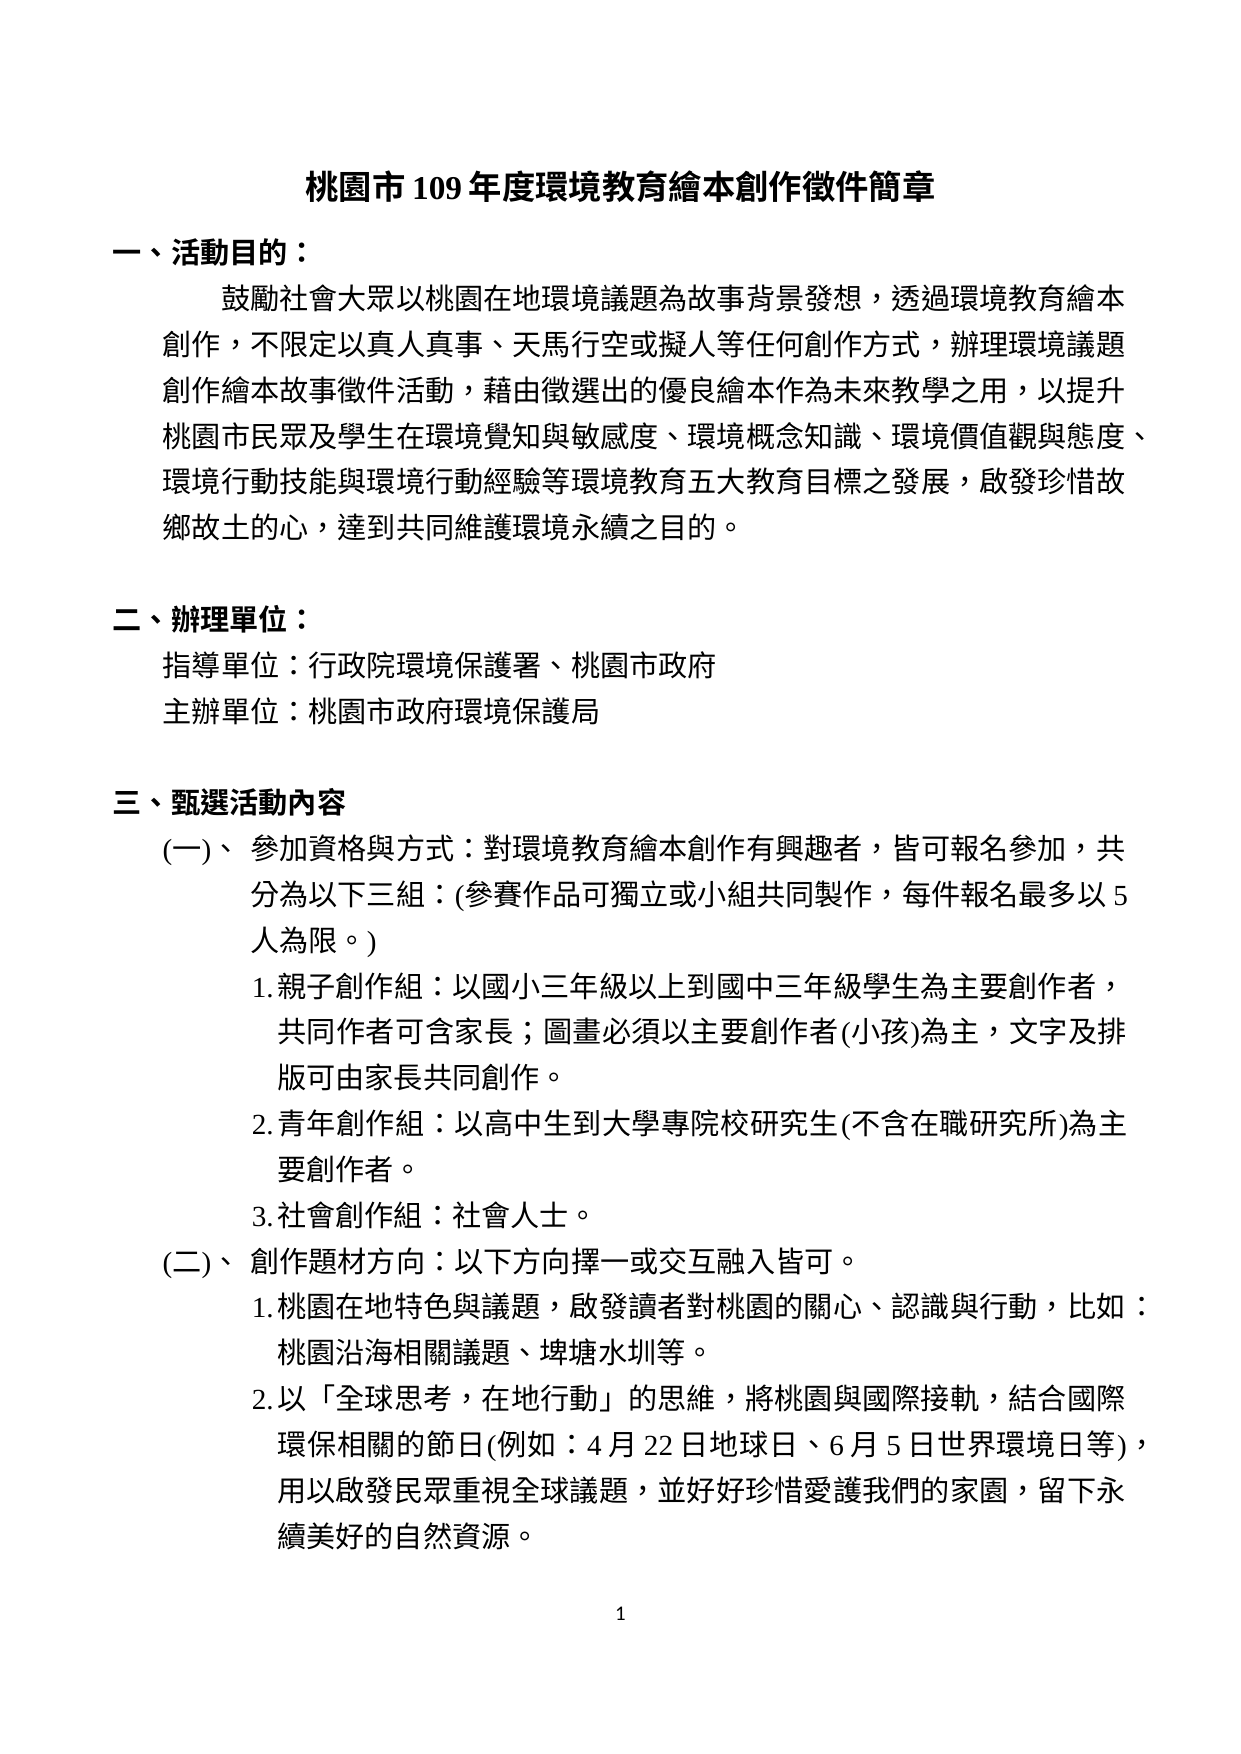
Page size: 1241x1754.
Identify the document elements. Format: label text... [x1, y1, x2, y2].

list 活動目的： [112, 227, 1128, 273]
list 以「全球思考，在地行動」的思維，將桃園與國際接軌，結合國際環保相關的節日(例如：4月22日地球日、6月5日世界環境日等)，用以啟發民眾重視全球議題，並好好珍惜愛護我們的家園，留下永續美好的自然資源。 [262, 1373, 1128, 1556]
text 桃園市109年度環境教育繪本創作徵件簡章 [112, 162, 1128, 208]
list 甄選活動內容 [112, 777, 1128, 823]
list 青年創作組：以高中生到大學專院校研究生(不含在職研究所)為主要創作者。 [262, 1098, 1128, 1189]
text 鼓勵社會大眾以桃園在地環境議題為故事背景發想，透過環境教育繪本創作，不限定以真人真事、天馬行空或擬人等任何創作方式，辦理環境議題創作繪本故事徵件活動，藉由徵選出的優良繪本作為未來教學之用，以提升桃園市民眾及學生在環境覺知與敏感度、環境概念知識、環境價值觀與態度、環境行動技能與環境行動經驗等環境教育五大教育目標之發展，啟發珍惜故鄉故土的心，達到共同維護環境永續之目的。 [162, 273, 1128, 548]
list 桃園在地特色與議題，啟發讀者對桃園的關心、認識與行動，比如：桃園沿海相關議題、埤塘水圳等。 [262, 1281, 1128, 1373]
text 指導單位：行政院環境保護署、桃園市政府 [162, 639, 1128, 685]
text 主辦單位：桃園市政府環境保護局 [162, 685, 1128, 731]
list 社會創作組：社會人士。 [262, 1189, 1128, 1235]
list 創作題材方向：以下方向擇一或交互融入皆可。 [162, 1235, 1128, 1281]
list 親子創作組：以國小三年級以上到國中三年級學生為主要創作者，共同作者可含家長；圖畫必須以主要創作者(小孩)為主，文字及排版可由家長共同創作。 [262, 960, 1128, 1098]
list 參加資格與方式：對環境教育繪本創作有興趣者，皆可報名參加，共分為以下三組：(參賽作品可獨立或小組共同製作，每件報名最多以5人為限。) [162, 823, 1128, 960]
list 辦理單位： [112, 594, 1128, 639]
